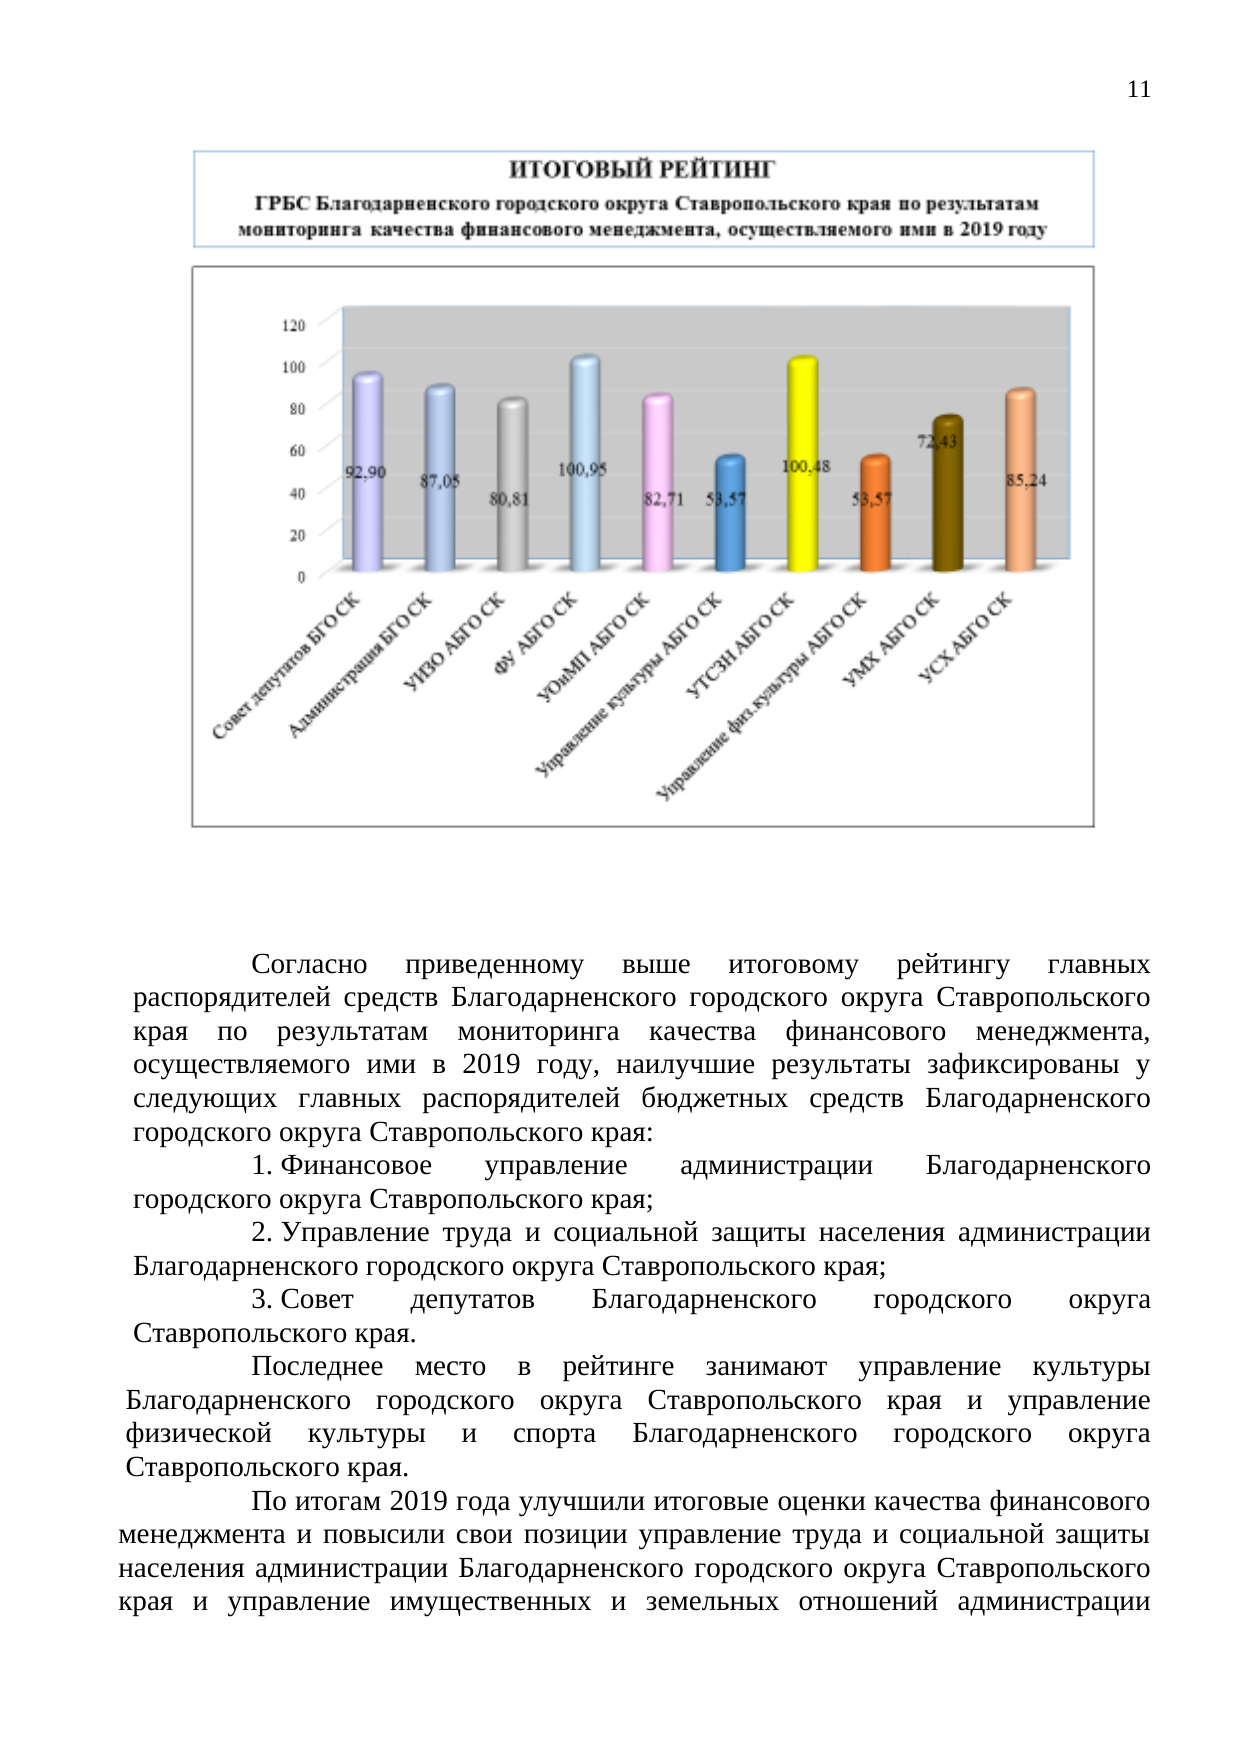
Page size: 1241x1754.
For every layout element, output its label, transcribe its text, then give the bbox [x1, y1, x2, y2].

list Совет депутатов Благодарненского городского округа Ставропольского края. [133, 1281, 1152, 1348]
text Согласно приведенному выше итоговому рейтингу главных распорядителей средств Благодарненского городского округа Ставропольского края по результатам мониторинга качества финансового менеджмента, осуществляемого ими в 2019 году, наилучшие результаты зафиксированы у следующих главных распорядителей бюджетных средств Благодарненского городского округа Ставропольского края: [133, 946, 1152, 1147]
text Последнее место в рейтинге занимают управление культуры Благодарненского городского округа Ставропольского края и управление физической культуры и спорта Благодарненского городского округа Ставропольского края. [125, 1348, 1152, 1483]
list Финансовое управление администрации Благодарненского городского округа Ставропольского края; [133, 1147, 1152, 1214]
picture [166, 131, 1119, 846]
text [118, 1483, 1152, 1617]
list Управление труда и социальной защиты населения администрации Благодарненского городского округа Ставропольского края; [133, 1214, 1152, 1281]
